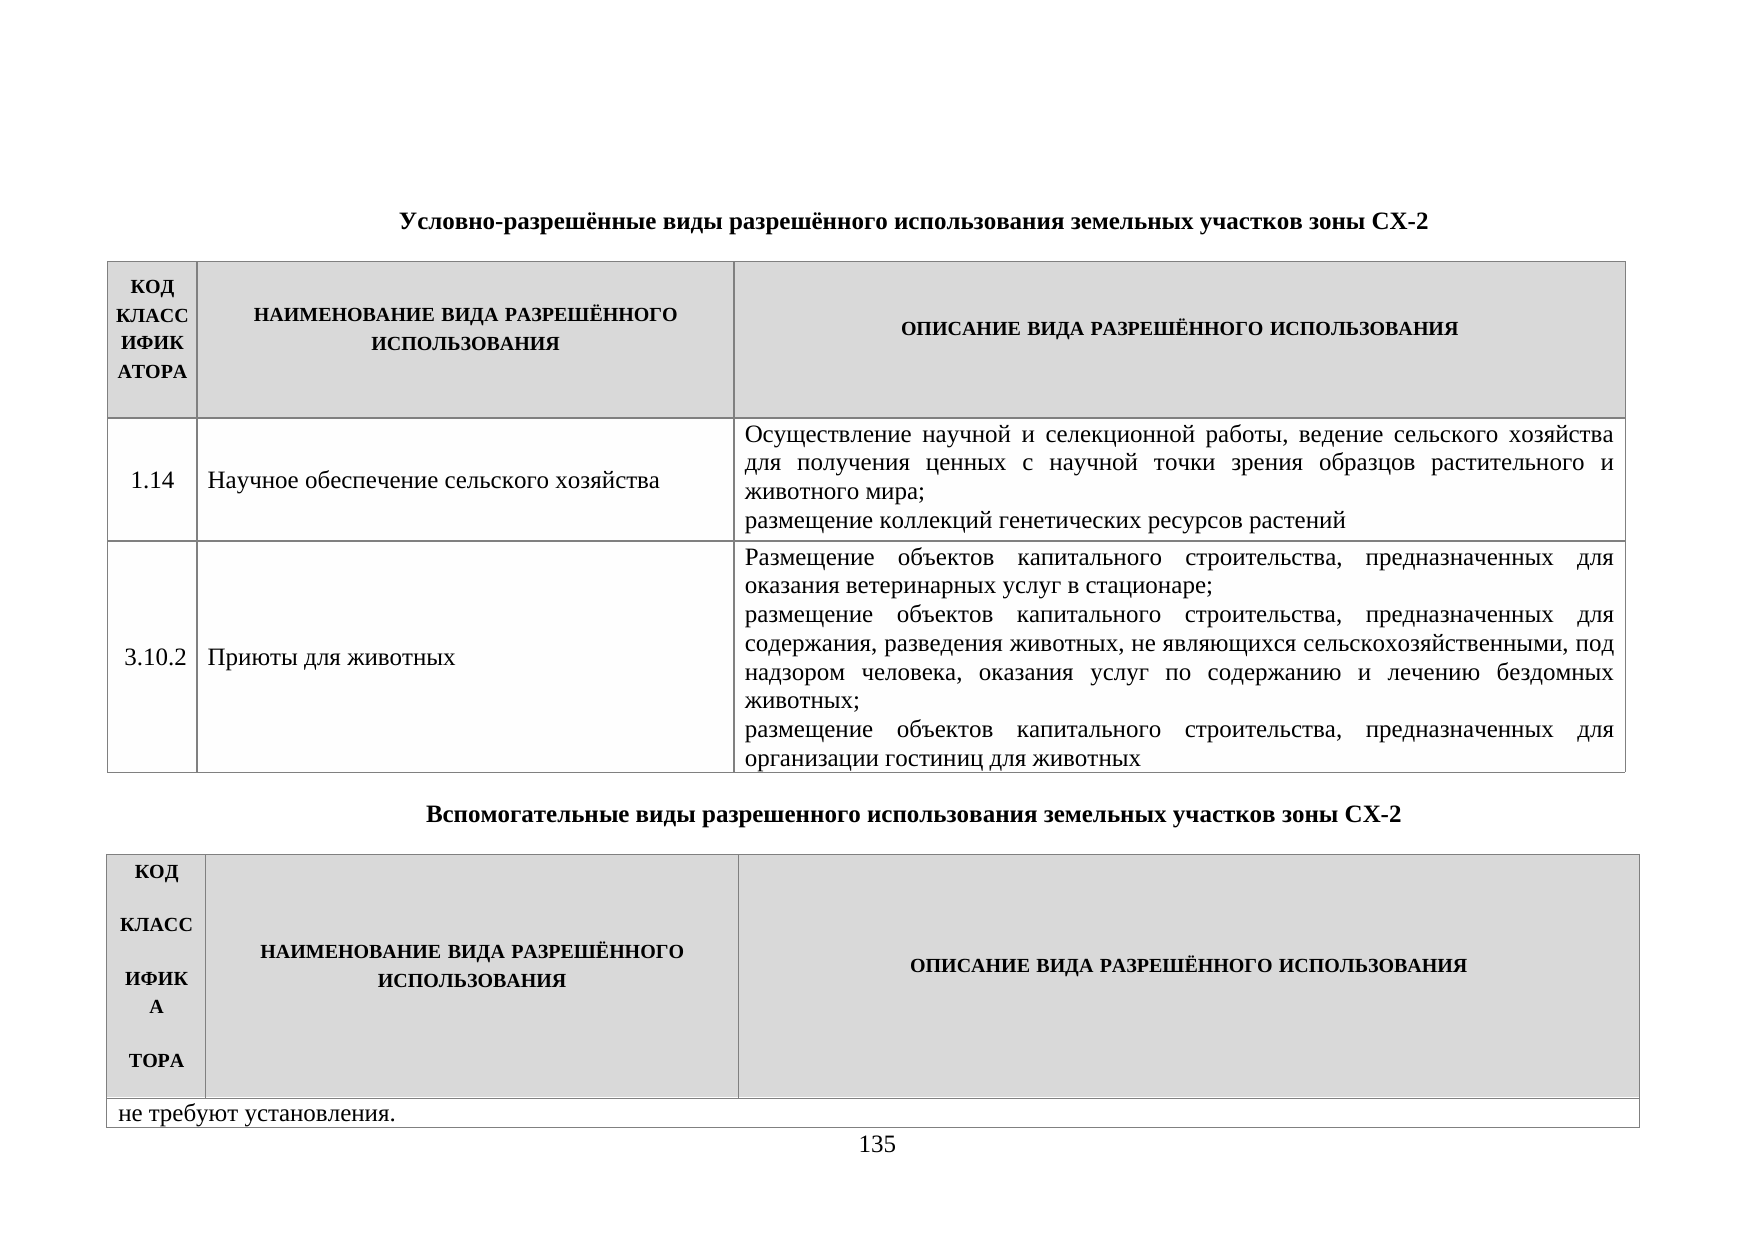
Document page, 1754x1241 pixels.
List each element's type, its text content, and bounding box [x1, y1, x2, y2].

table_cell не требуют установления. [107, 1099, 1639, 1127]
table_cell 1.14 [108, 419, 196, 540]
table_header код класс ифика тора [107, 855, 205, 1097]
table_cell Размещение объектов капитального строительства, предназначенных для оказания ветеринарных услуг в стационаре; размещение объектов капитального строительства, предназначенных для содержания, разведения животных, не являющихся сельскохозяйственными, под надзором человека, оказания услуг по содержанию и лечению бездомных животных; размещение объектов капитального строительства, предназначенных для организации гостиниц для животных [735, 542, 1625, 772]
table_cell Приюты для животных [198, 542, 733, 772]
table_header наименование вида разрешённого использования [198, 262, 733, 417]
table_cell Осуществление научной и селекционной работы, ведение сельского хозяйства для получения ценных с научной точки зрения образцов растительного и животного мира; размещение коллекций генетических ресурсов растений [735, 419, 1625, 540]
table_header описание вида разрешённого использования [735, 262, 1625, 417]
table_header наименование вида разрешённого использования [206, 855, 738, 1097]
table_cell 3.10.2 [108, 542, 196, 772]
table_cell Научное обеспечение сельского хозяйства [198, 419, 733, 540]
table_header код классификатора [108, 262, 196, 417]
table_header описание вида разрешённого использования [739, 855, 1639, 1097]
text Вспомогательные виды разрешенного использования земельных участков зоны СХ-2 [118, 799, 1636, 827]
text Условно-разрешённые виды разрешённого использования земельных участков зоны СХ-2 [118, 206, 1636, 235]
